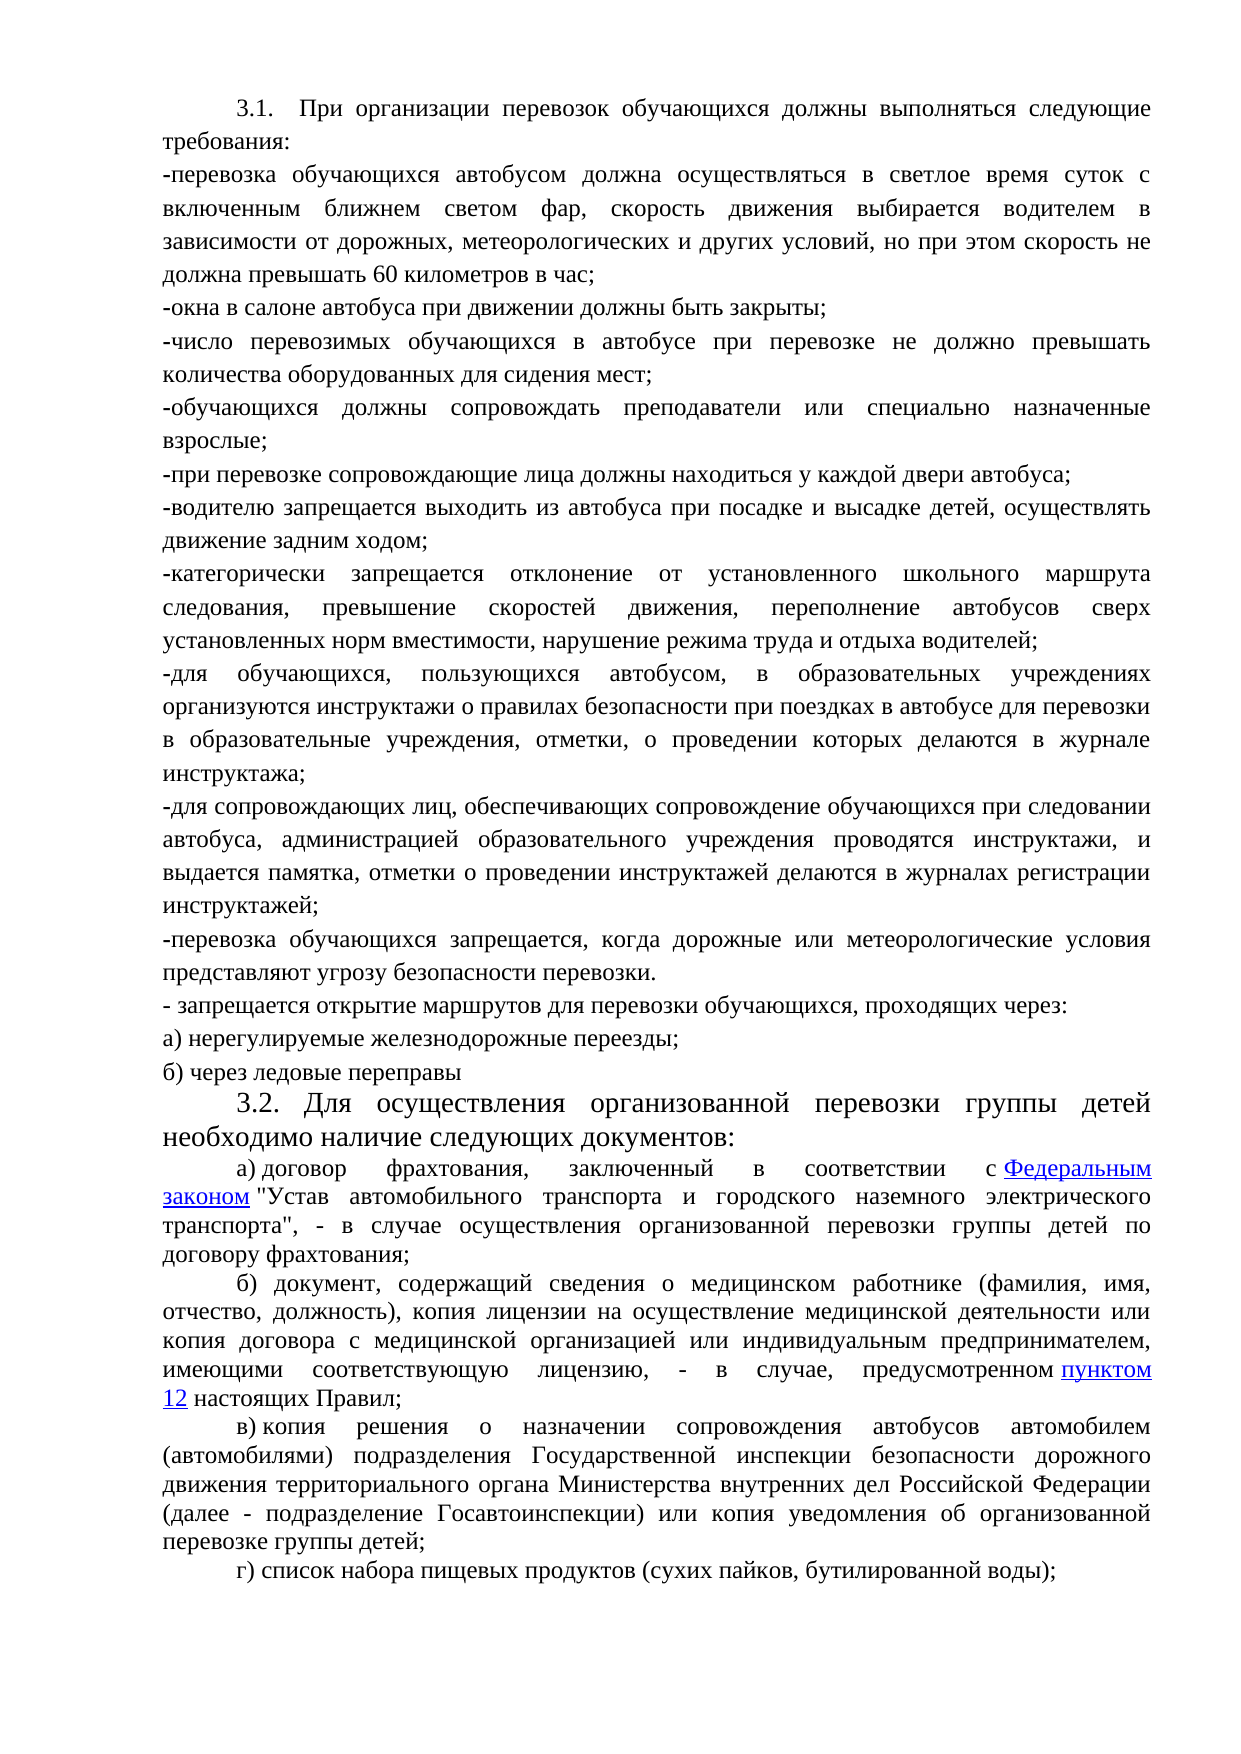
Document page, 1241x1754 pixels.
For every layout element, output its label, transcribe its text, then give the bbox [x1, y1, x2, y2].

text г) список набора пищевых продуктов (сухих пайков, бутилированной воды); [162, 1555, 1152, 1584]
text -для обучающихся, пользующихся автобусом, в образовательных учреждениях организуются инструктажи о правилах безопасности при поездках в автобусе для перевозки в образовательные учреждения, отметки, о проведении которых делаются в журнале инструктажа; [162, 653, 1152, 786]
text - запрещается открытие маршрутов для перевозки обучающихся, проходящих через: [162, 986, 1152, 1019]
text -обучающихся должны сопровождать преподаватели или специально назначенные взрослые; [162, 388, 1152, 454]
text б) через ледовые переправы [162, 1052, 1152, 1086]
text 3.2. Для осуществления организованной перевозки группы детей необходимо наличие следующих документов: [162, 1086, 1152, 1153]
text а) договор фрахтования, заключенный в соответствии с Федеральным законом "Устав автомобильного транспорта и городского наземного электрического транспорта", - в случае осуществления организованной перевозки группы детей по договору фрахтования; [162, 1153, 1152, 1268]
text -категорически запрещается отклонение от установленного школьного маршрута следования, превышение скоростей движения, переполнение автобусов сверх установленных норм вместимости, нарушение режима труда и отдыха водителей; [162, 554, 1152, 653]
text -окна в салоне автобуса при движении должны быть закрыты; [162, 288, 1152, 321]
text -число перевозимых обучающихся в автобусе при перевозке не должно превышать количества оборудованных для сидения мест; [162, 321, 1152, 388]
text -при перевозке сопровождающие лица должны находиться у каждой двери автобуса; [162, 454, 1152, 487]
text -перевозка обучающихся автобусом должна осуществляться в светлое время суток с включенным ближнем светом фар, скорость движения выбирается водителем в зависимости от дорожных, метеорологических и других условий, но при этом скорость не должна превышать 60 километров в час; [162, 155, 1152, 288]
text -перевозка обучающихся запрещается, когда дорожные или метеорологические условия представляют угрозу безопасности перевозки. [162, 919, 1152, 986]
text в) копия решения о назначении сопровождения автобусов автомобилем (автомобилями) подразделения Государственной инспекции безопасности дорожного движения территориального органа Министерства внутренних дел Российской Федерации (далее - подразделение Госавтоинспекции) или копия уведомления об организованной перевозке группы детей; [162, 1411, 1152, 1555]
text б) документ, содержащий сведения о медицинском работнике (фамилия, имя, отчество, должность), копия лицензии на осуществление медицинской деятельности или копия договора с медицинской организацией или индивидуальным предпринимателем, имеющими соответствующую лицензию, - в случае, предусмотренном пунктом 12 настоящих Правил; [162, 1268, 1152, 1411]
text а) нерегулируемые железнодорожные переезды; [162, 1019, 1152, 1052]
text 3.1. При организации перевозок обучающихся должны выполняться следующие требования: [162, 89, 1152, 155]
text -водителю запрещается выходить из автобуса при посадке и высадке детей, осуществлять движение задним ходом; [162, 487, 1152, 554]
text -для сопровождающих лиц, обеспечивающих сопровождение обучающихся при следовании автобуса, администрацией образовательного учреждения проводятся инструктажи, и выдается памятка, отметки о проведении инструктажей делаются в журналах регистрации инструктажей; [162, 786, 1152, 919]
